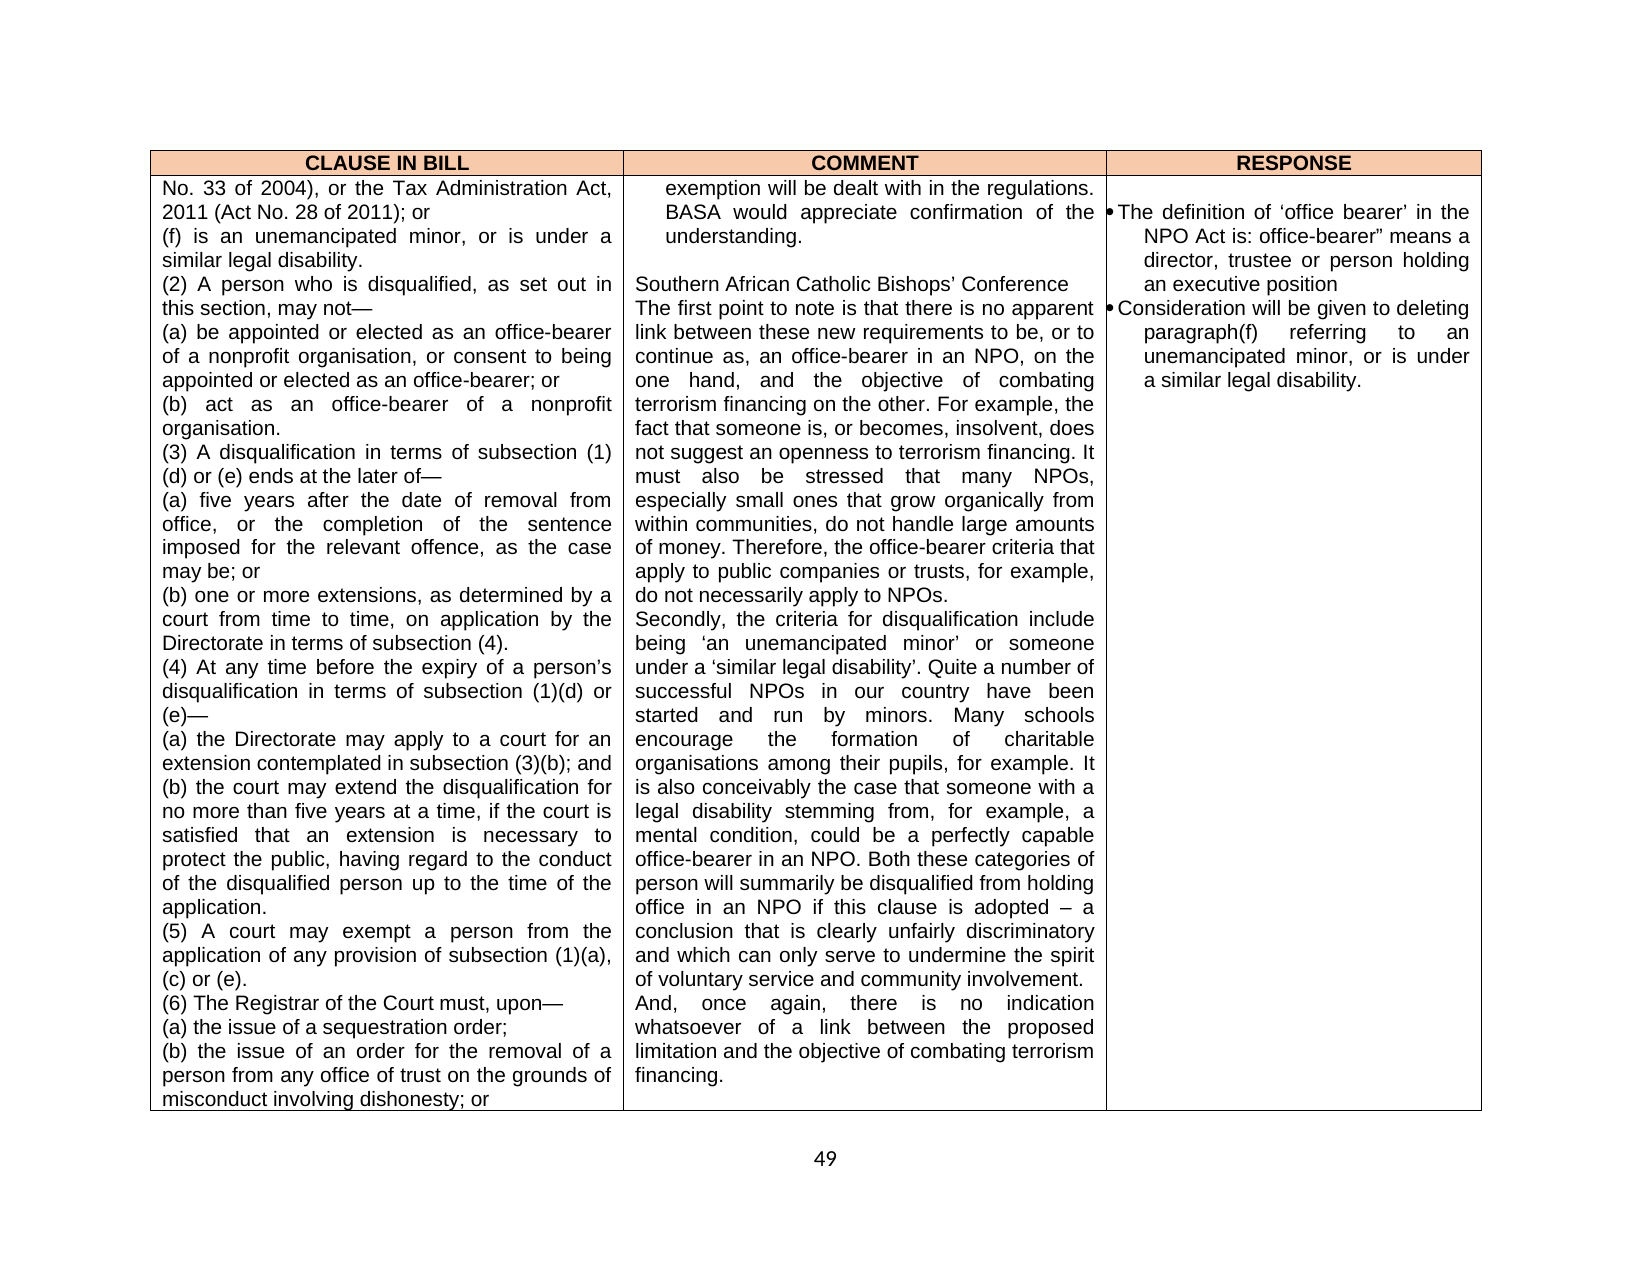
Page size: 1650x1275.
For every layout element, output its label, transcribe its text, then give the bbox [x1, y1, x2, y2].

table_header RESPONSE [1107, 151, 1481, 175]
table_header COMMENT [624, 151, 1106, 175]
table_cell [1107, 176, 1481, 1110]
table_header CLAUSE IN BILL [151, 151, 623, 175]
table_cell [624, 176, 1106, 1110]
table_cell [151, 176, 623, 1110]
